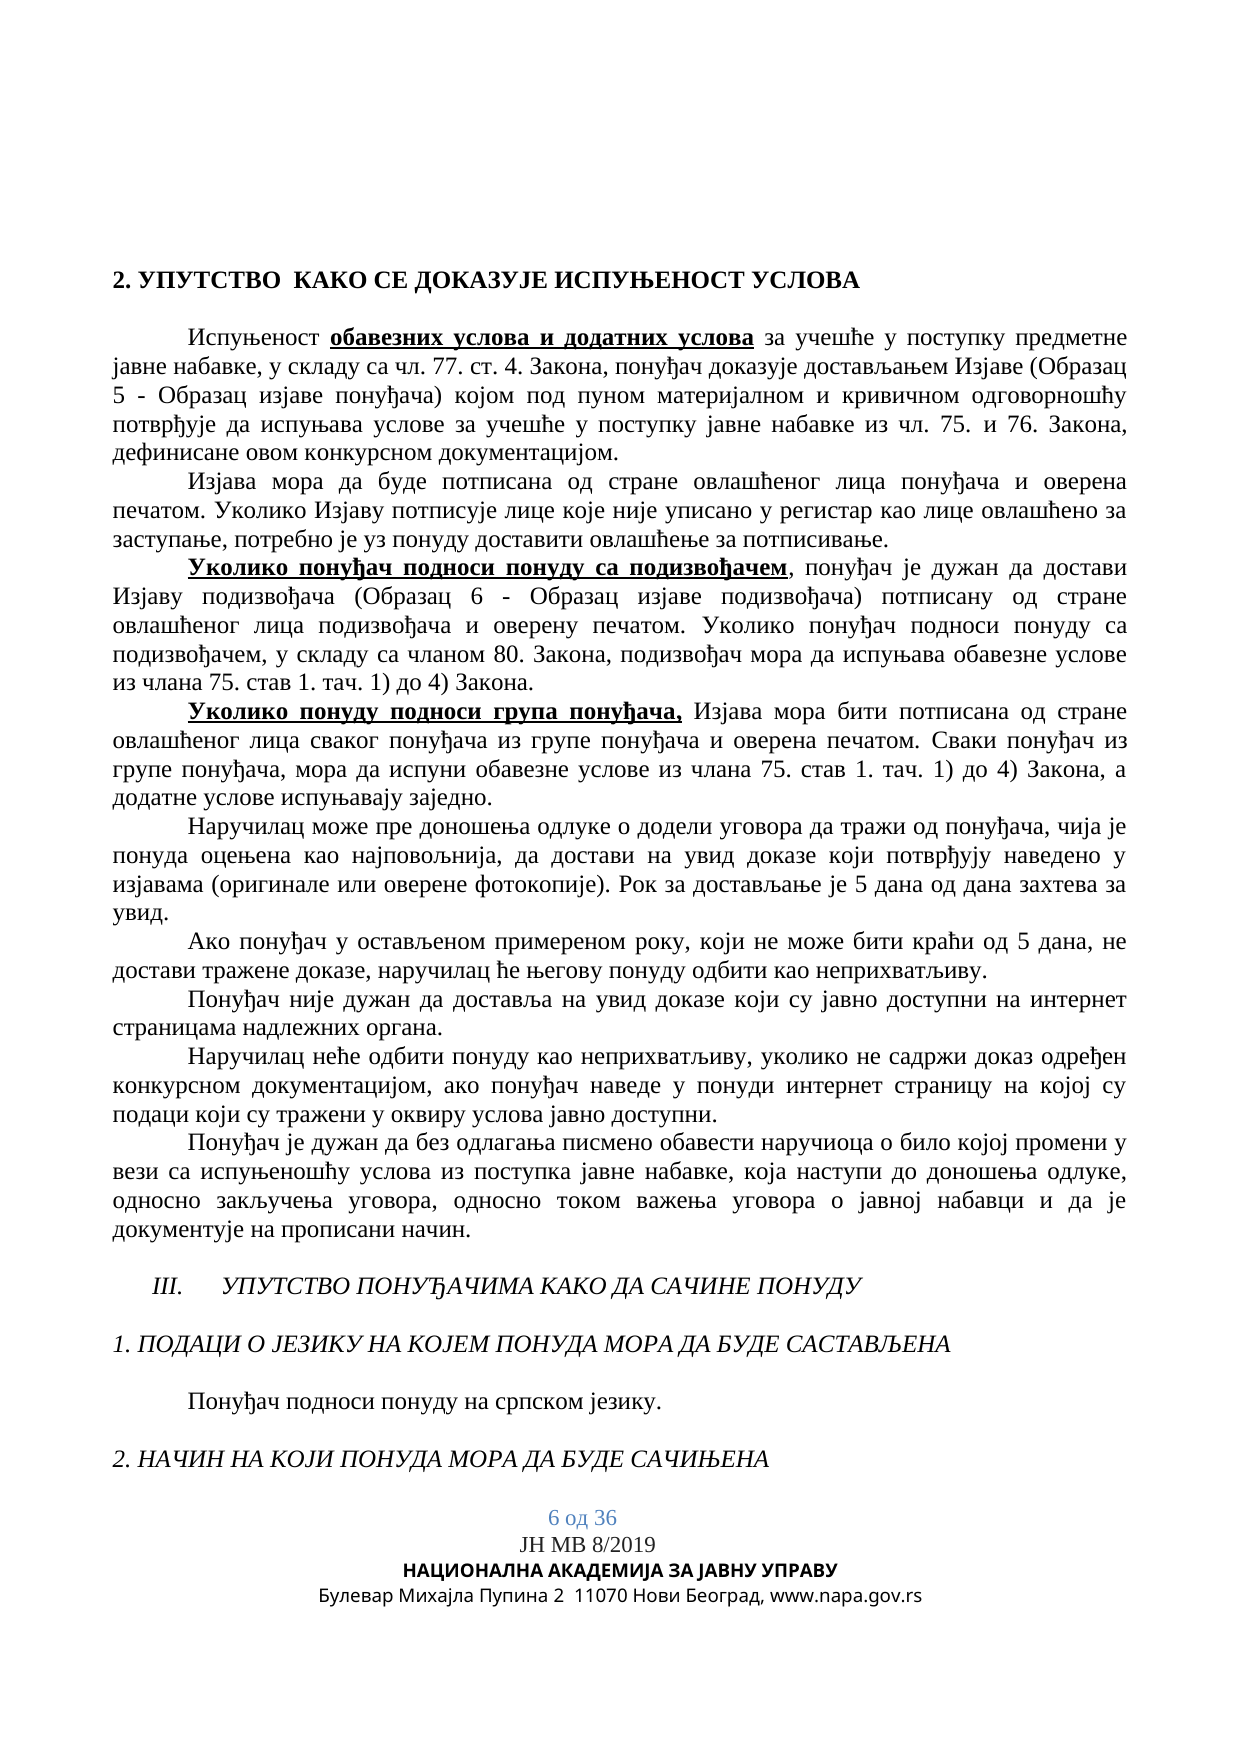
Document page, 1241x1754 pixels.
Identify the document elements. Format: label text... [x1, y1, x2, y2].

list Уколико понуду подноси група понуђача, Изјава мора бити потписана од стране овлашћеног лица сваког понуђача из групе понуђача и оверена печатом. Сваки понуђач из групе понуђача, мора да испуни обавезне услове из члана 75. став 1. тач. 1) до 4) Закона, а додатне услове испуњавају заједно. [75, 696, 1128, 811]
text Изјава мора да буде потписана од стране овлашћеног лица понуђача и оверена печатом. Уколико Изјаву потписује лице које није уписано у регистар као лице овлашћено за заступање, потребно је уз понуду доставити овлашћење за потписивање. [112, 466, 1128, 552]
text 1. ПОДАЦИ О ЈЕЗИКУ НА КОЈЕМ ПОНУДА МОРА ДА БУДЕ САСТАВЉЕНА [112, 1329, 1128, 1357]
text Испуњеност обавезних услова и додатних услова за учешће у поступку предметне јавне набавке, у складу са чл. 77. ст. 4. Закона, понуђач доказује достављањем Изјаве (Образац 5 - Образац изјаве понуђача) којом под пуном материјалном и кривичном одговорношћу потврђује да испуњава услове за учешће у поступку јавне набавке из чл. 75. и 76. Закона, дефинисане овом конкурсном документацијом. [112, 322, 1128, 466]
text 2. НАЧИН НА КОЈИ ПОНУДА МОРА ДА БУДЕ САЧИЊЕНА [112, 1444, 1128, 1472]
text Понуђач није дужан да доставља на увид доказе који су јавно доступни на интернет страницама надлежних органа. [112, 984, 1128, 1041]
text Понуђач је дужан да без одлагања писмено обавести наручиоца о било којој промени у вези са испуњеношћу услова из поступка јавне набавке, која наступи до доношења одлуке, односно закључења уговора, односно током важења уговора о јавној набавци и да је документује на прописани начин. [112, 1127, 1128, 1242]
text Наручилац неће одбити понуду као неприхватљиву, уколико не садржи доказ одређен конкурсном документацијом, ако понуђач наведе у понуди интернет страницу на којој су подаци који су тражени у оквиру услова јавно доступни. [112, 1041, 1128, 1127]
text 2. УПУТСТВО КАКО СЕ ДОКАЗУЈЕ ИСПУЊЕНОСТ УСЛОВА [112, 265, 1128, 294]
text Понуђач подноси понуду на српском језику. [112, 1386, 1128, 1415]
text Наручилац може пре доношења одлуке о додели уговора да тражи од понуђача, чија је понуда оцењена као најповољнија, да достави на увид доказе који потврђују наведено у изјавама (оригинале или оверене фотокопије). Рок за достављање је 5 дана од дана захтева за увид. [112, 811, 1128, 926]
text Ако понуђач у остављеном примереном року, који не може бити краћи од 5 дана, не достави тражене доказе, наручилац ће његову понуду одбити као неприхватљиву. [112, 926, 1128, 984]
list Уколико понуђач подноси понуду са подизвођачем, понуђач је дужан да достави Изјаву подизвођача (Образац 6 - Образац изјаве подизвођача) потписану од стране овлашћеног лица подизвођача и оверену печатом. Уколико понуђач подноси понуду са подизвођачем, у складу са чланом 80. Закона, подизвођач мора да испуњава обавезне услове из члана 75. став 1. тач. 1) до 4) Закона. [112, 552, 1128, 696]
subtitle УПУТСТВО ПОНУЂАЧИМА КАКО ДА САЧИНЕ ПОНУДУ [183, 1271, 1128, 1300]
